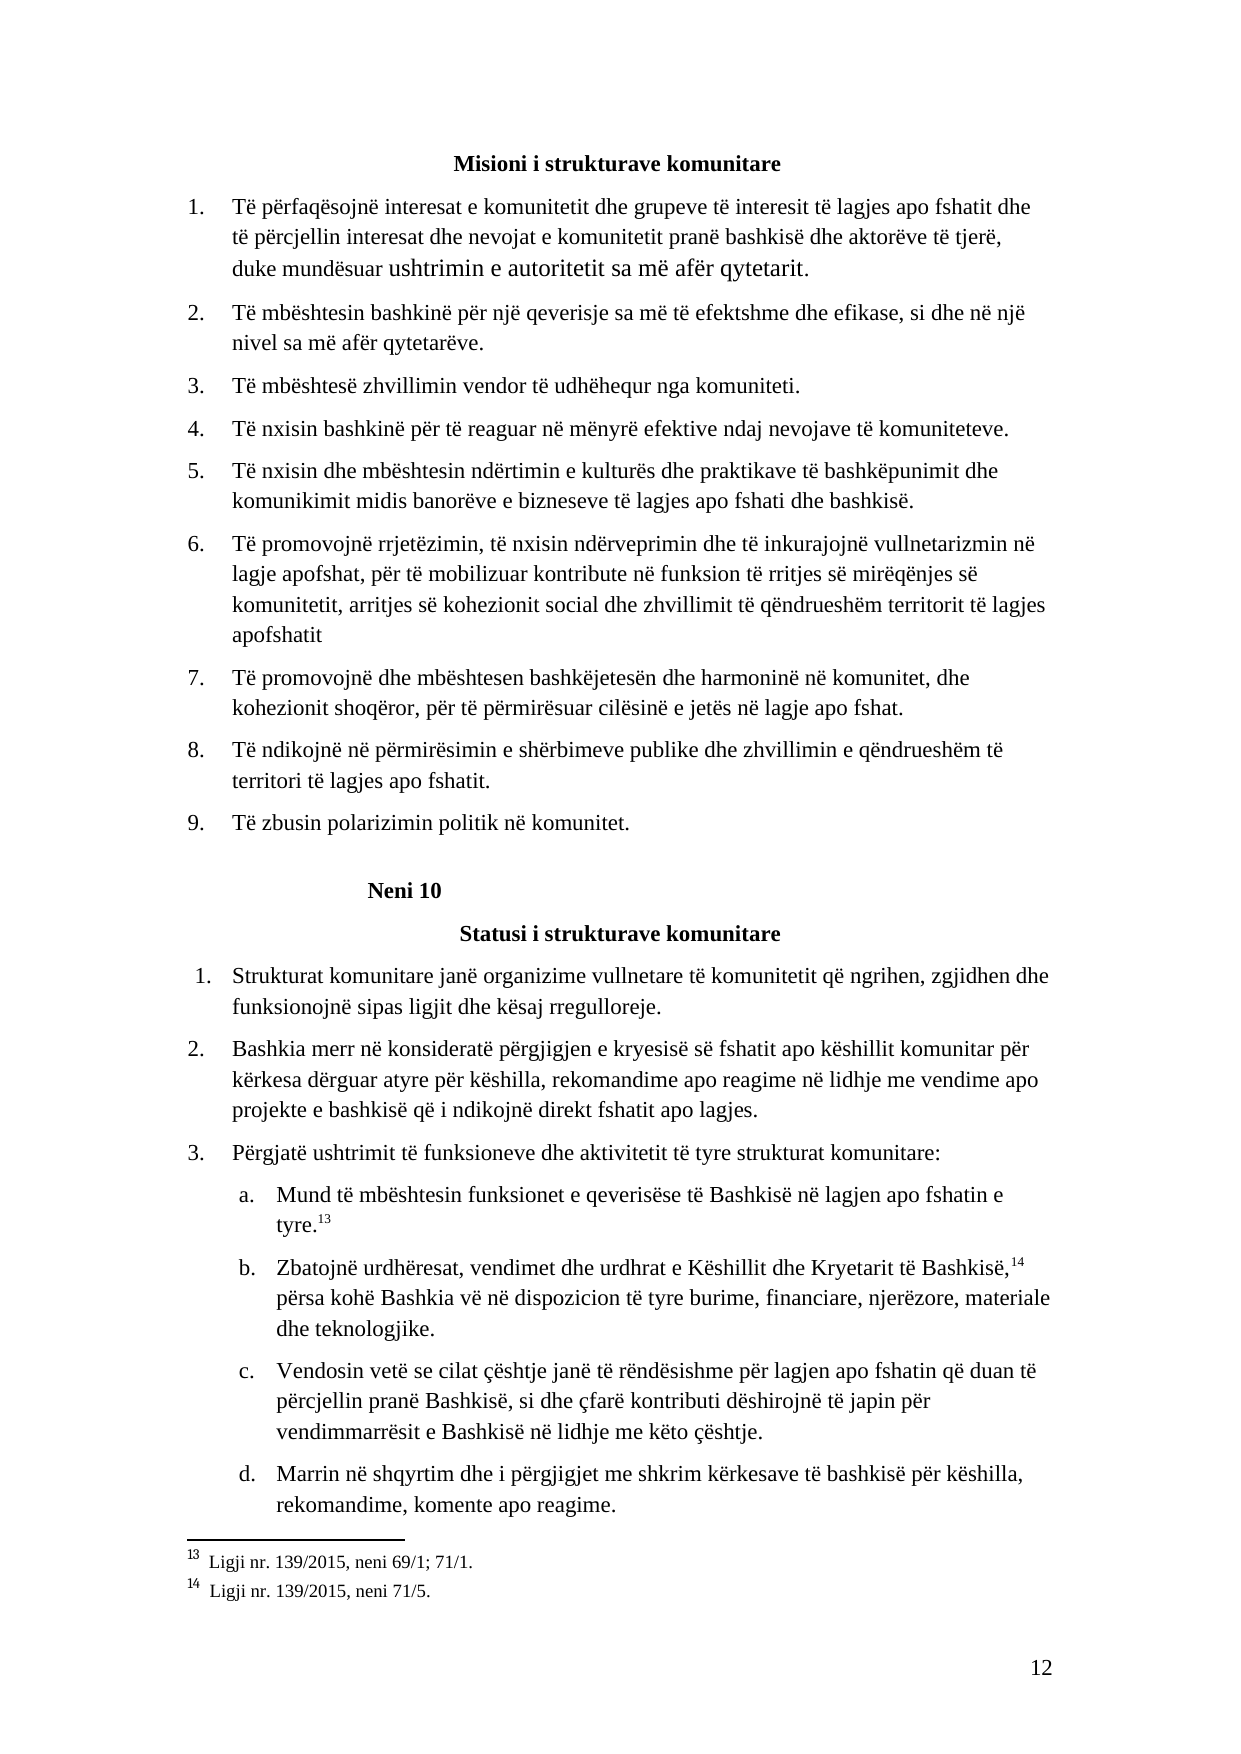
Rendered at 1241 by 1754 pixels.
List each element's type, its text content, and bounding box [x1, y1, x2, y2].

list Bashkia merr në konsideratë përgjigjen e kryesisë së fshatit apo këshillit komunitar për kërkesa dërguar atyre për këshilla, rekomandime apo reagime në lidhje me vendime apo projekte e bashkisë që i ndikojnë direkt fshatit apo lagjes. [187, 1036, 1053, 1122]
list Të përfaqësojnë interesat e komunitetit dhe grupeve të interesit të lagjes apo fshatit dhe të përcjellin interesat dhe nevojat e komunitetit pranë bashkisë dhe aktorëve të tjerë, duke mundësuar ushtrimin e autoritetit sa më afër qytetarit. [187, 193, 1053, 282]
list Të promovojnë rrjetëzimin, të nxisin ndërveprimin dhe të inkurajojnë vullnetarizmin në lagje apofshat, për të mobilizuar kontribute në funksion të rritjes së mirëqënjes së komunitetit, arritjes së kohezionit social dhe zhvillimit të qëndrueshëm territorit të lagjes apofshatit [187, 530, 1053, 647]
list Të promovojnë dhe mbështesen bashkëjetesën dhe harmoninë në komunitet, dhe kohezionit shoqëror, për të përmirësuar cilësinë e jetës në lagje apo fshat. [187, 664, 1053, 720]
list Marrin në shqyrtim dhe i përgjigjet me shkrim kërkesave të bashkisë për këshilla, rekomandime, komente apo reagime. [239, 1461, 1053, 1517]
list Të ndikojnë në përmirësimin e shërbimeve publike dhe zhvillimin e qëndrueshëm të territori të lagjes apo fshatit. [187, 737, 1053, 793]
subtitle Misioni i strukturave komunitare [187, 150, 1053, 176]
list Mund të mbështesin funksionet e qeverisëse të Bashkisë në lagjen apo fshatin e tyre. [239, 1181, 1053, 1238]
list Vendosin vetë se cilat çështje janë të rëndësishme për lagjen apo fshatin që duan të përcjellin pranë Bashkisë, si dhe çfarë kontributi dëshirojnë të japin për vendimmarrësit e Bashkisë në lidhje me këto çështje. [239, 1357, 1053, 1444]
subtitle Statusi i strukturave komunitare [187, 920, 1053, 946]
list Të mbështesë zhvillimin vendor të udhëhequr nga komuniteti. [187, 372, 1053, 398]
list Të nxisin dhe mbështesin ndërtimin e kulturës dhe praktikave të bashkëpunimit dhe komunikimit midis banorëve e bizneseve të lagjes apo fshati dhe bashkisë. [187, 457, 1053, 514]
list Zbatojnë urdhëresat, vendimet dhe urdhrat e Këshillit dhe Kryetarit të Bashkisë, përsa kohë Bashkia vë në dispozicion të tyre burime, financiare, njerëzore, materiale dhe teknologjike. [239, 1254, 1053, 1341]
list Të zbusin polarizimin politik në komunitet. [187, 809, 1053, 836]
list Përgjatë ushtrimit të funksioneve dhe aktivitetit të tyre strukturat komunitare: [187, 1139, 1053, 1165]
list Të mbështesin bashkinë për një qeverisje sa më të efektshme dhe efikase, si dhe në një nivel sa më afër qytetarëve. [187, 299, 1053, 356]
list Të nxisin bashkinë për të reaguar në mënyrë efektive ndaj nevojave të komuniteteve. [187, 415, 1053, 441]
list Strukturat komunitare janë organizime vullnetare të komunitetit që ngrihen, zgjidhen dhe funksionojnë sipas ligjit dhe kësaj rregulloreje. [194, 963, 1053, 1019]
